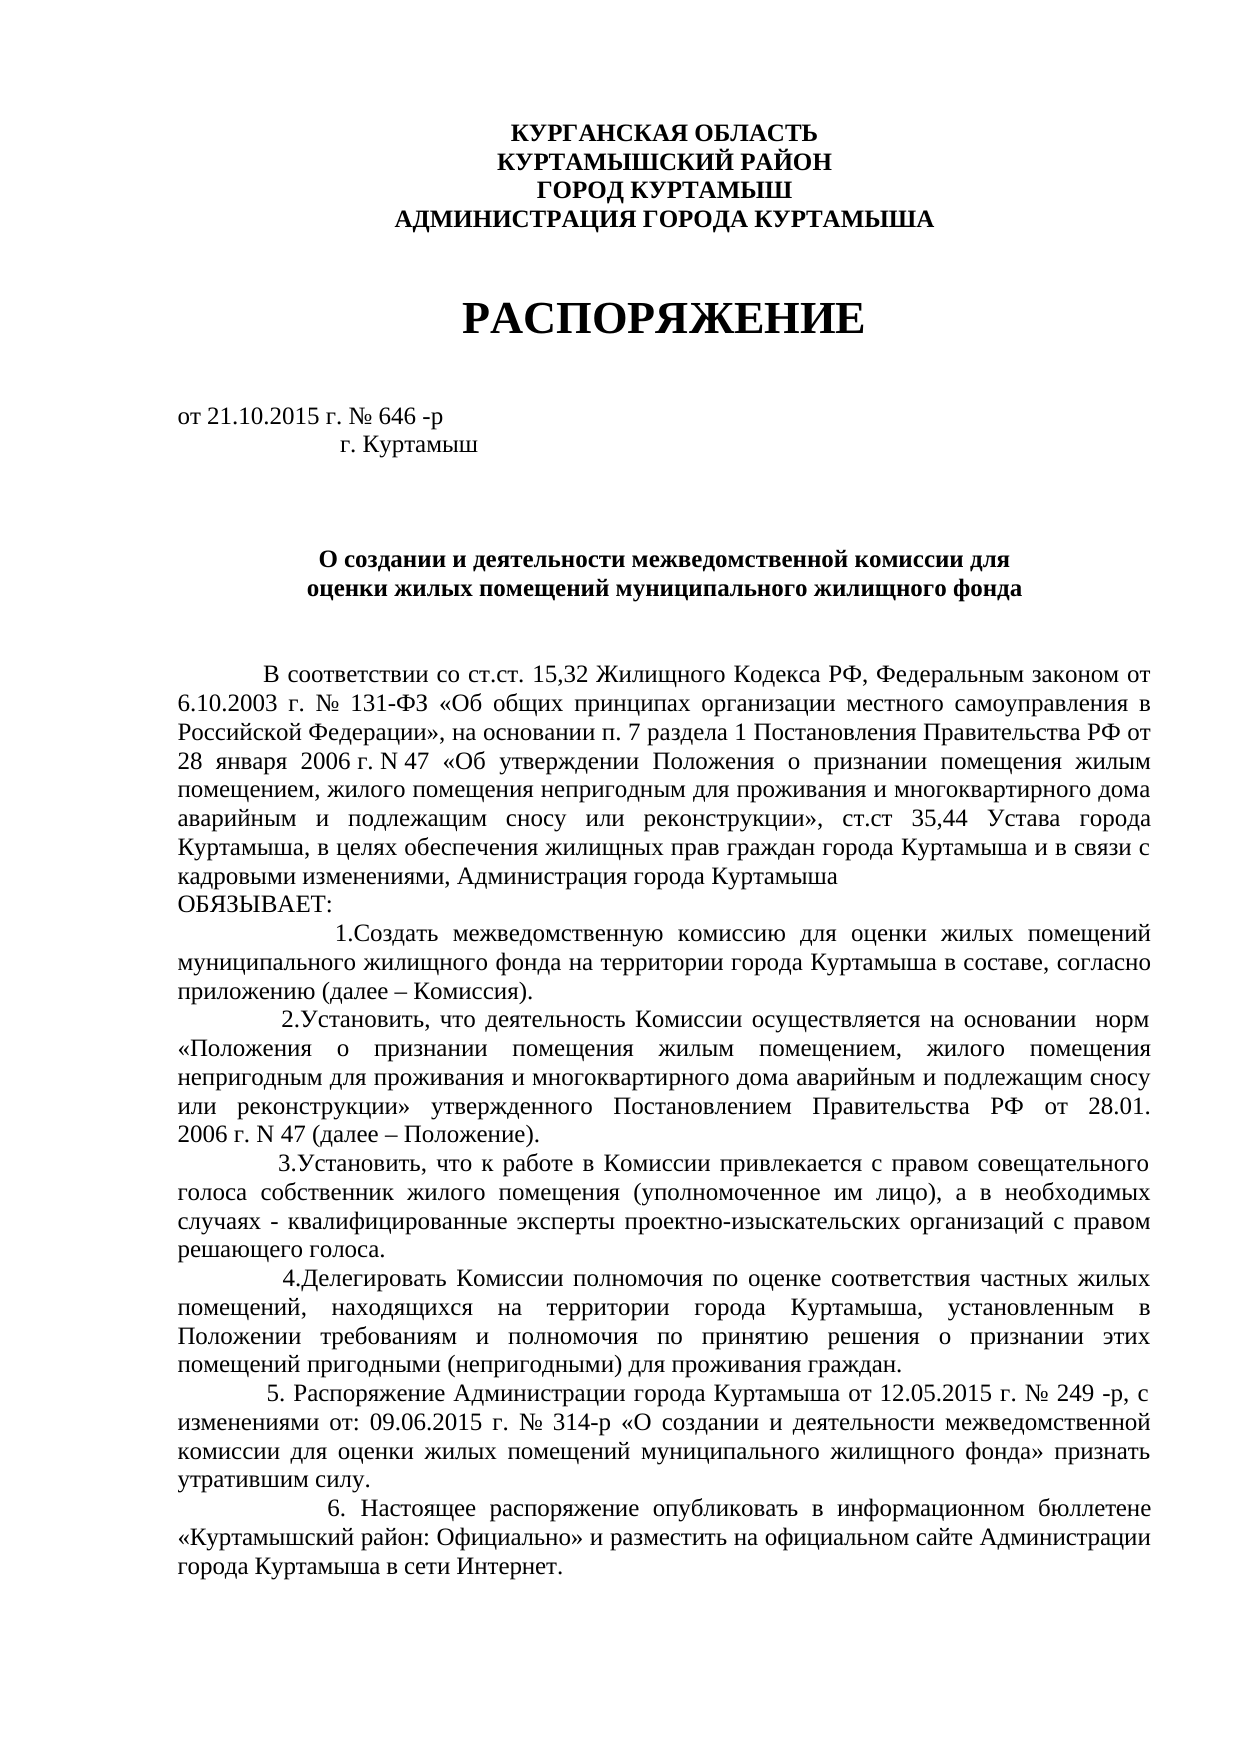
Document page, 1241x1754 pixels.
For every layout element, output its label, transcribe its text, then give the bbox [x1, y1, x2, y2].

text КУРТАМЫШСКИЙ РАЙОН [177, 147, 1152, 176]
text 5. Распоряжение Администрации города Куртамыша от 12.05.2015 г. № 249 -р, с изменениями от: 09.06.2015 г. № 314-р «О создании и деятельности межведомственной комиссии для оценки жилых помещений муниципального жилищного фонда» признать утратившим силу. [177, 1378, 1152, 1493]
title КУРГАНСКАЯ ОБЛАСТЬ [177, 118, 1152, 147]
text АДМИНИСТРАЦИЯ ГОРОДА КУРТАМЫША [177, 204, 1152, 233]
text от 21.10.2015 г. № 646 -р [177, 401, 1152, 429]
text 3.Установить, что к работе в Комиссии привлекается с правом совещательного голоса собственник жилого помещения (уполномоченное им лицо), а в необходимых случаях - квалифицированные эксперты проектно-изыскательских организаций с правом решающего голоса. [177, 1148, 1152, 1263]
subtitle О создании и деятельности межведомственной комиссии для [177, 544, 1152, 573]
text 2.Установить, что деятельность Комиссии осуществляется на основании норм «Положения о признании помещения жилым помещением, жилого помещения непригодным для проживания и многоквартирного дома аварийным и подлежащим сносу или реконструкции» утвержденного Постановлением Правительства РФ от 28.01. . N 47 (далее – Положение). [177, 1004, 1152, 1148]
text ОБЯЗЫВАЕТ: [177, 889, 1152, 918]
subtitle РАСПОРЯЖЕНИЕ [177, 291, 1152, 343]
text В соответствии со ст.ст. 15,32 Жилищного Кодекса РФ, Федеральным законом от 6.10.2003 г. № 131-ФЗ «Об общих принципах организации местного самоуправления в Российской Федерации», на основании п. 7 раздела 1 Постановления Правительства РФ от 28 января . N 47 «Об утверждении Положения о признании помещения жилым помещением, жилого помещения непригодным для проживания и многоквартирного дома аварийным и подлежащим сносу или реконструкции», ст.ст 35,44 Устава города Куртамыша, в целях обеспечения жилищных прав граждан города Куртамыша и в связи с кадровыми изменениями, Администрация города Куртамыша [177, 659, 1152, 889]
text 4.Делегировать Комиссии полномочия по оценке соответствия частных жилых помещений, находящихся на территории города Куртамыша, установленным в Положении требованиям и полномочия по принятию решения о признании этих помещений пригодными (непригодными) для проживания граждан. [177, 1263, 1152, 1378]
text ГОРОД КУРТАМЫШ [177, 176, 1152, 204]
text 6. Настоящее распоряжение опубликовать в информационном бюллетене «Куртамышский район: Официально» и разместить на официальном сайте Администрации города Куртамыша в сети Интернет. [177, 1493, 1152, 1579]
text г. Куртамыш [177, 429, 1152, 458]
subtitle оценки жилых помещений муниципального жилищного фонда [177, 573, 1152, 602]
text 1.Создать межведомственную комиссию для оценки жилых помещений муниципального жилищного фонда на территории города Куртамыша в составе, согласно приложению (далее – Комиссия). [177, 918, 1152, 1004]
